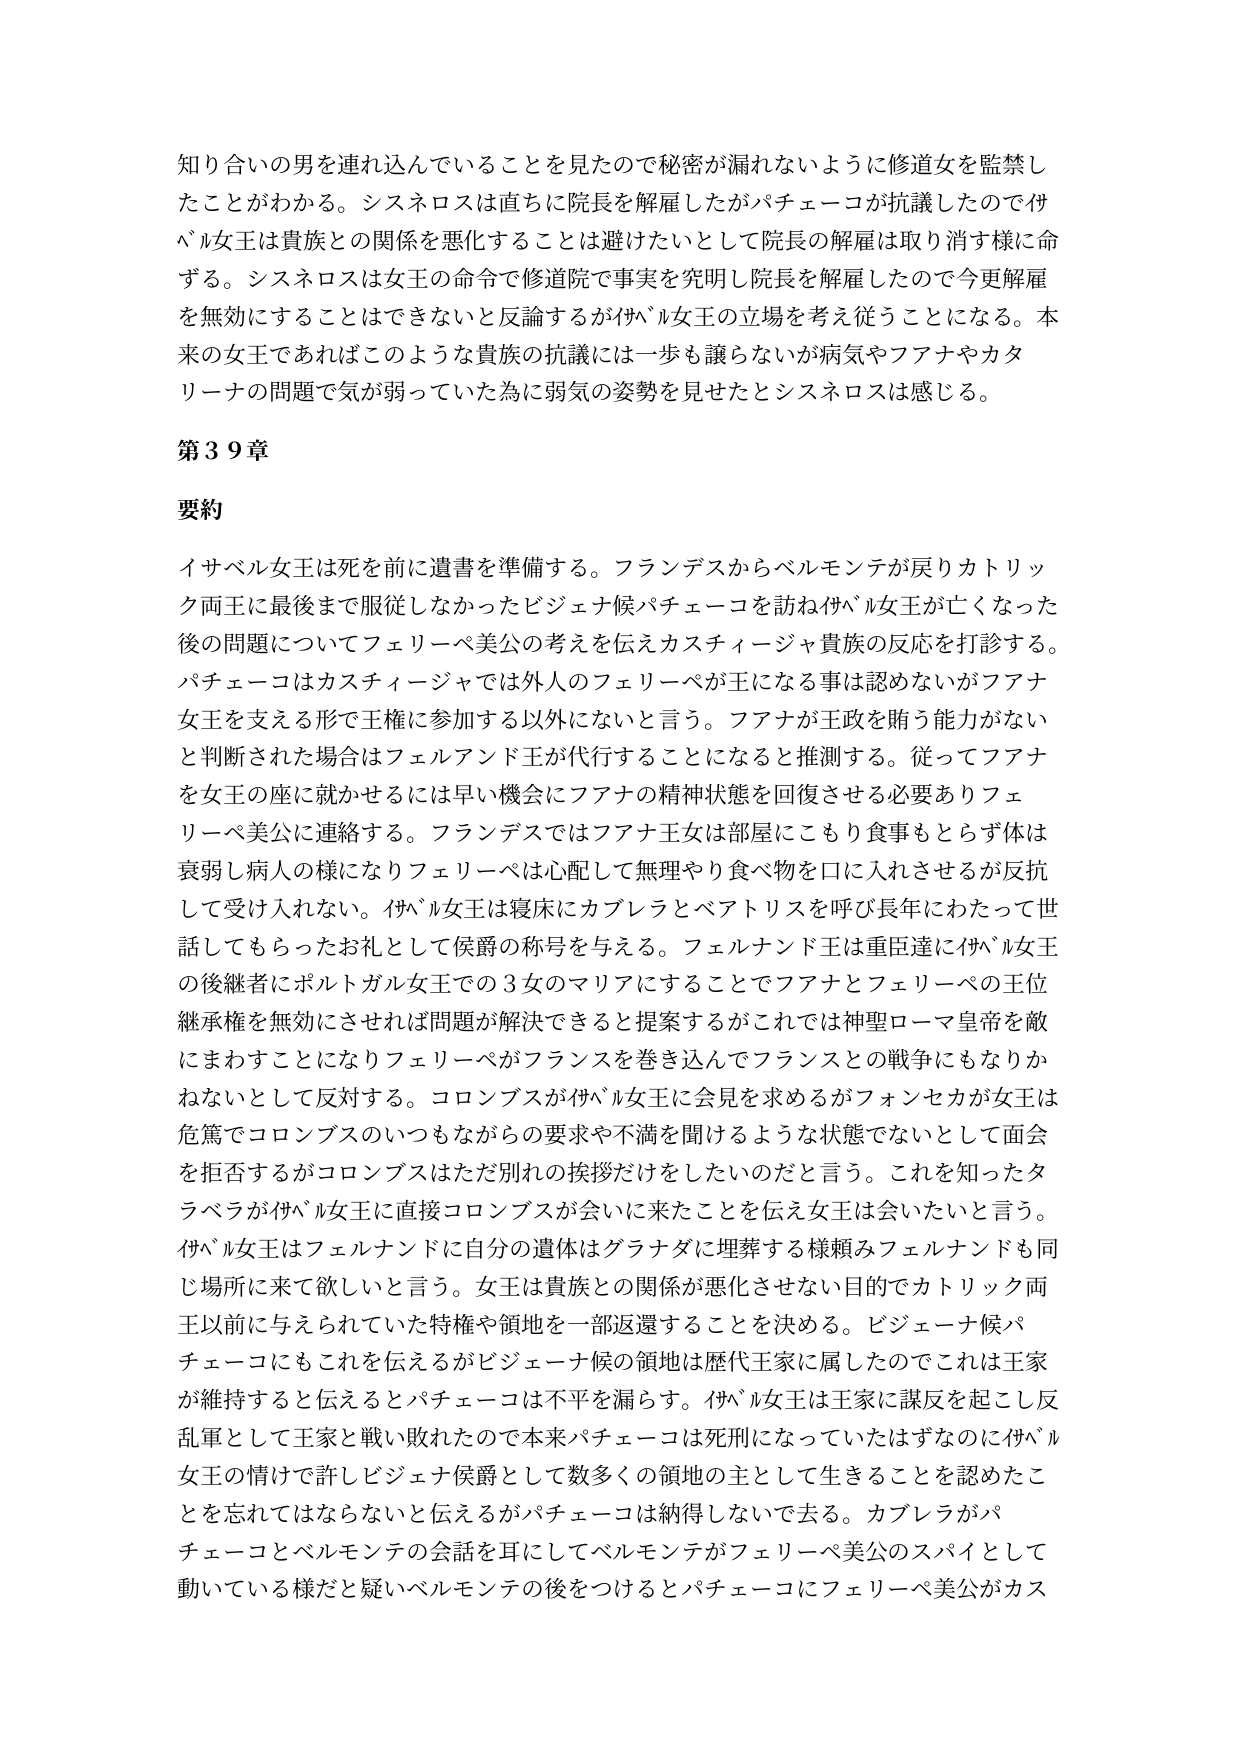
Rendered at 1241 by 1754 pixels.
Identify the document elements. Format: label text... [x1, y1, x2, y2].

text 第３９章 [177, 433, 1063, 466]
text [177, 148, 1063, 407]
text 要約 [177, 492, 1063, 525]
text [177, 550, 1063, 1604]
